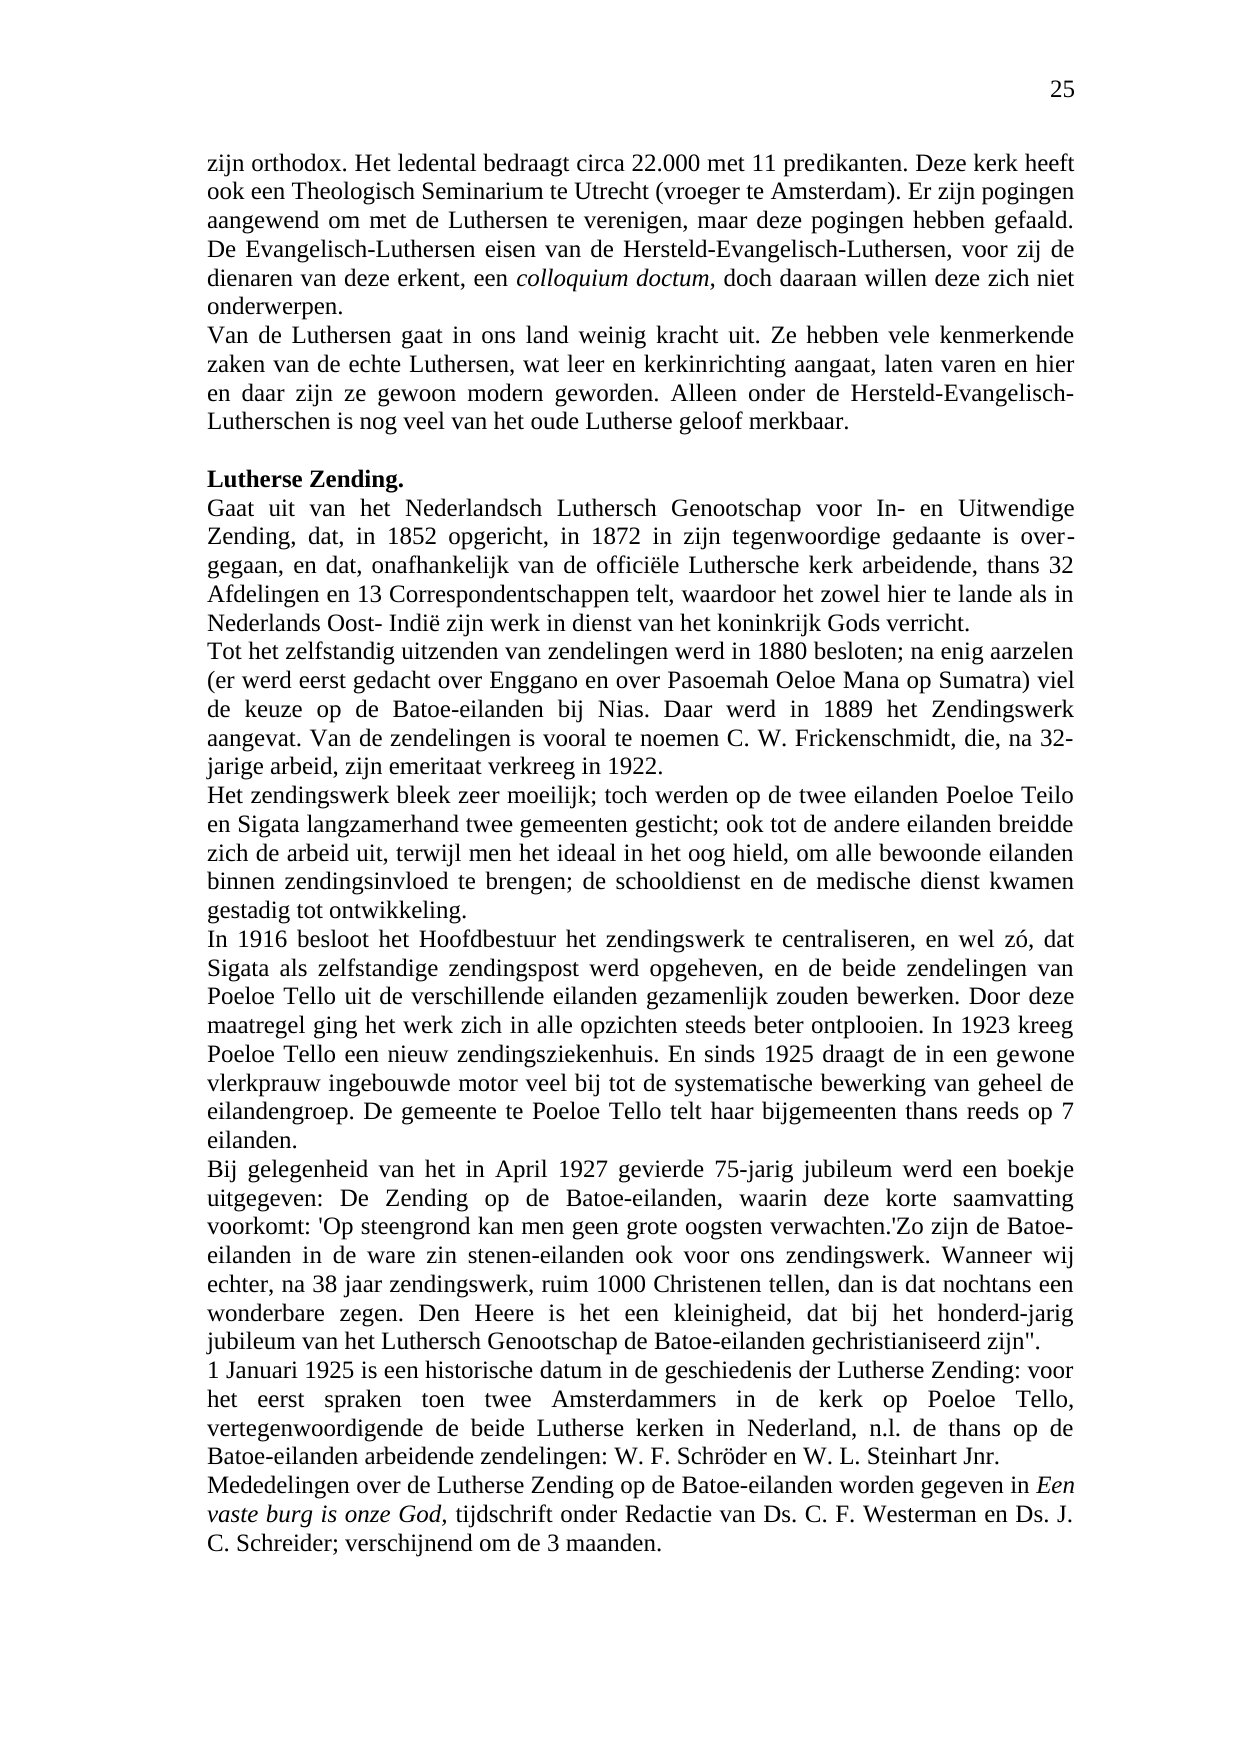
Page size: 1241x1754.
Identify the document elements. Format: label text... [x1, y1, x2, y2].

text Lutherse Zending. [207, 464, 1075, 493]
text Het zendingswerk bleek zeer moeilijk; toch werden op de twee eilanden Poeloe Teilo en Sigata langzamerhand twee gemeenten gesticht; ook tot de andere eilanden breidde zich de arbeid uit, terwijl men het ideaal in het oog hield, om alle bewoonde eilanden binnen zendingsinvloed te brengen; de schooldienst en de medische dienst kwamen gestadig tot ontwikkeling. [207, 780, 1075, 924]
text Gaat uit van het Nederlandsch Luthersch Genootschap voor In- en Uitwendige Zending, dat, in 1852 opgericht, in zijn tegenwoordige gedaante is overgegaan, en dat, onafhankelijk van de officiële Luthersche kerk arbeidende, thans 32 Afdelingen en 13 Correspondentschappen telt, waardoor het zowel hier te lande als in Nederlands Oost- Indië zijn werk in dienst van het koninkrijk Gods verricht. [207, 493, 1075, 636]
text In 1916 besloot het Hoofdbestuur het zendingswerk te centraliseren, en wel zó, dat Sigata als zelfstandige zendingspost werd opgeheven, en de beide zendelingen van Poeloe Tello uit de verschillende eilanden gezamenlijk zouden bewerken. Door deze maatregel ging het werk zich in alle opzichten steeds beter ontplooien. In 1923 kreeg Poeloe Tello een nieuw zendingsziekenhuis. En sinds 1925 draagt de in een gewone vlerkprauw ingebouwde motor veel bij tot de systematische bewerking van geheel de eilandengroep. De gemeente te Poeloe Tello telt haar bijgemeenten thans reeds op 7 eilanden. [207, 924, 1075, 1154]
text Bij gelegenheid van het in April 1927 gevierde 75-jarig jubileum werd een boekje uitgegeven: De Zending op de Batoe-eilanden, waarin deze korte saamvatting voorkomt: 'Op steengrond kan men geen grote oogsten verwachten.'Zo zijn de Batoe-eilanden in de ware zin stenen-eilanden ook voor ons zendingswerk. Wanneer wij echter, na 38 jaar zendingswerk, ruim 1000 Christenen tellen, dan is dat nochtans een wonderbare zegen. Den Heere is het een kleinigheid, dat bij het honderd-jarig jubileum van het Luthersch Genootschap de Batoe-eilanden gechristianiseerd zijn". [207, 1154, 1075, 1355]
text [207, 148, 1075, 320]
text Mededelingen over de Lutherse Zending op de Batoe-eilanden worden gegeven in Een vaste burg is onze God, tijdschrift onder Redactie van Ds. C. F. Westerman en Ds. J. C. Schreider; verschijnend om de 3 maanden. [207, 1470, 1075, 1556]
text Tot het zelfstandig uitzenden van zendelingen werd in 1880 besloten; na enig aarzelen (er werd eerst gedacht over Enggano en over Pasoemah Oeloe Mana op Sumatra) viel de keuze op de Batoe-eilanden bij Nias. Daar werd in 1889 het Zendingswerk aangevat. Van de zendelingen is vooral te noemen C. W. Frickenschmidt, die, na 32-jarige arbeid, zijn emeritaat verkreeg in 1922. [207, 636, 1075, 780]
text Van de Luthersen gaat in ons land weinig kracht uit. Ze hebben vele kenmerkende zaken van de echte Luthersen, wat leer en kerkinrichting aangaat, laten varen en hier en daar zijn ze gewoon modern geworden. Alleen onder de Hersteld-Evangelisch-Lutherschen is nog veel van het oude Lutherse geloof merkbaar. [207, 320, 1075, 435]
text 1 Januari 1925 is een historische datum in de geschiedenis der Lutherse Zending: voor het eerst spraken toen twee Amsterdammers in de kerk op Poeloe Tello, vertegenwoordigende de beide Lutherse kerken in Nederland, n.l. de thans op de Batoe-eilanden arbeidende zendelingen: W. F. Schröder en W. L. Steinhart Jnr. [207, 1355, 1075, 1470]
